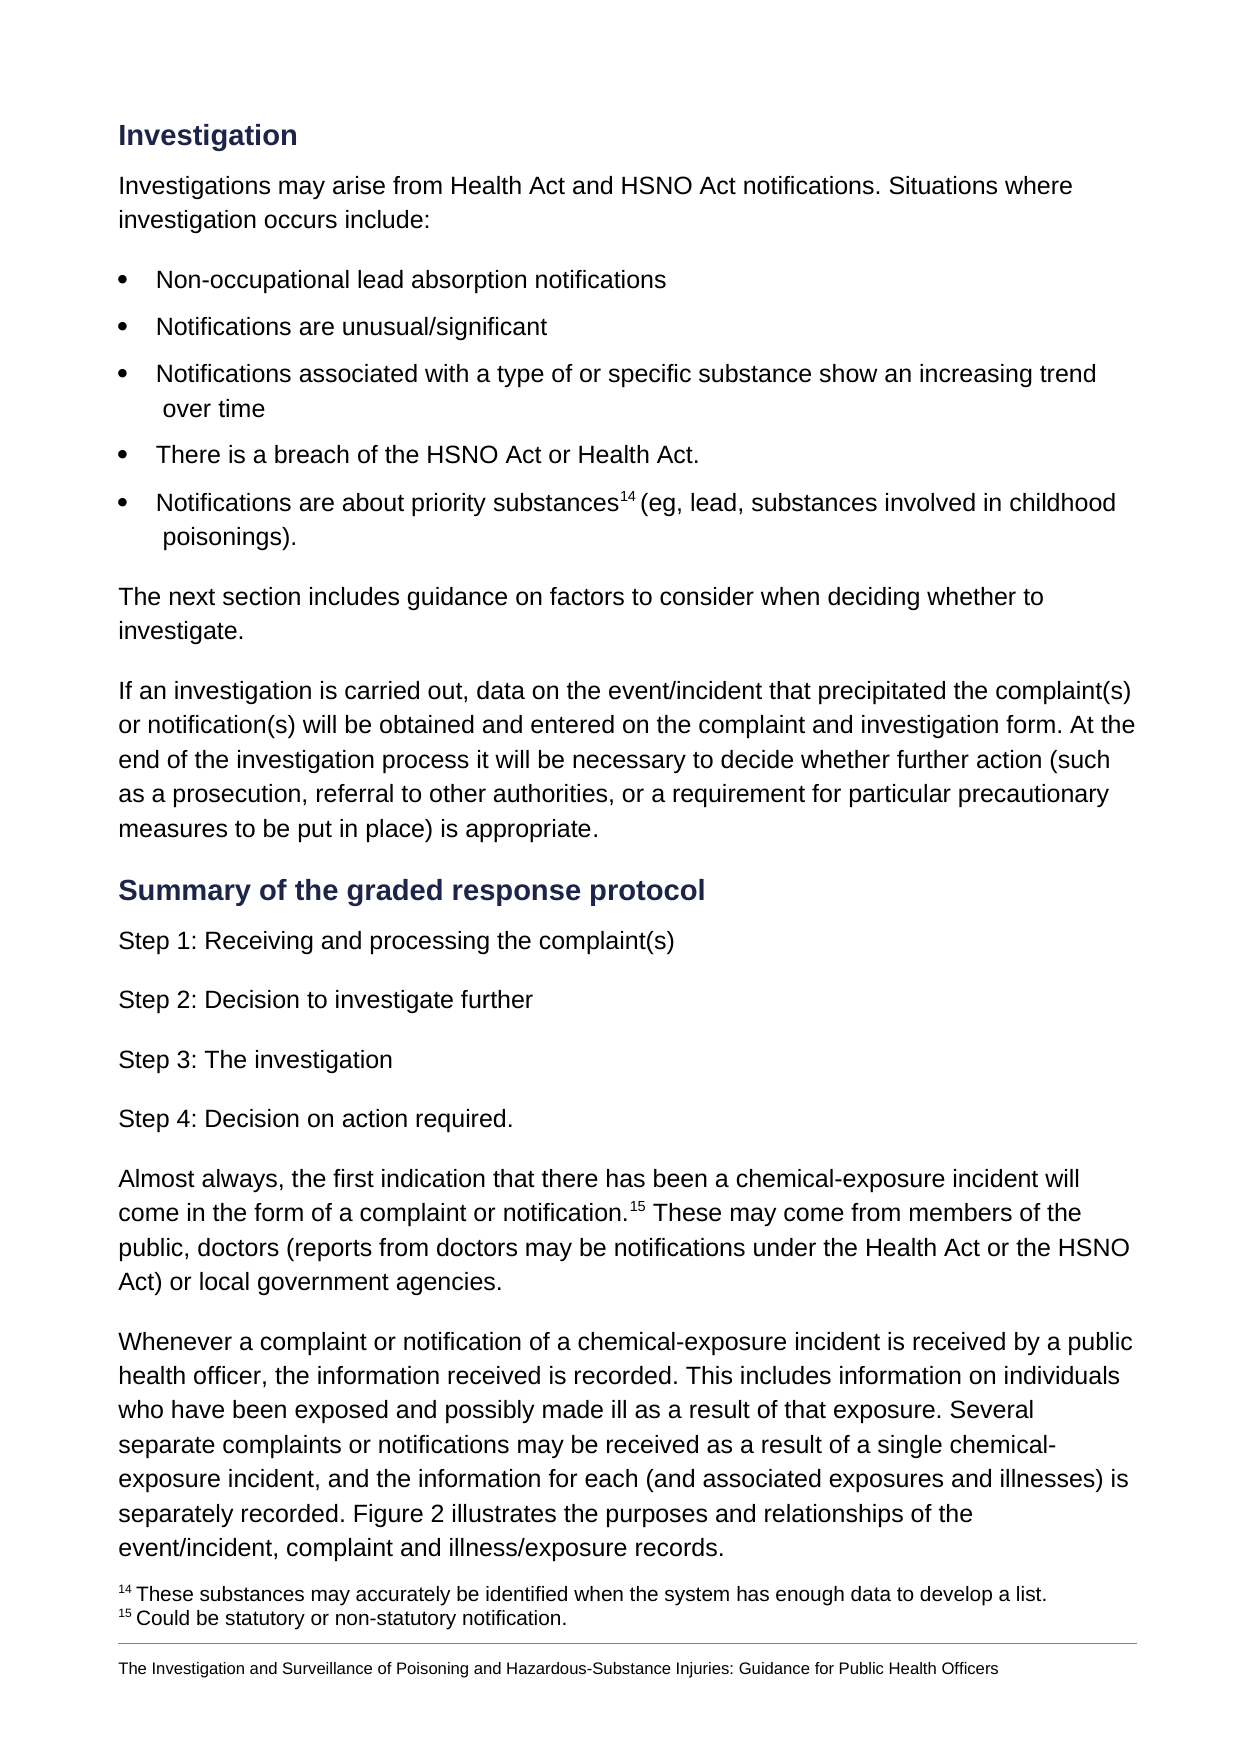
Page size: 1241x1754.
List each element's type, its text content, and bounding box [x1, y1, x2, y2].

text Step 3: The investigation [118, 1045, 1137, 1073]
text The next section includes guidance on factors to consider when deciding whether to investigate. [118, 582, 1137, 645]
text Step 2: Decision to investigate further [118, 985, 1137, 1014]
list Notifications are unusual/significant [118, 312, 1137, 341]
subtitle Investigation [118, 118, 1137, 152]
list Non-occupational lead absorption notifications [118, 265, 1137, 294]
subtitle Summary of the graded response protocol [118, 873, 1137, 907]
text Investigations may arise from Health Act and HSNO Act notifications. Situations where investigation occurs include: [118, 171, 1137, 234]
text Step 4: Decision on action required. [118, 1104, 1137, 1133]
text Step 1: Receiving and processing the complaint(s) [118, 926, 1137, 954]
list Notifications are about priority substances (eg, lead, substances involved in childhood poisonings). [118, 488, 1137, 551]
list Notifications associated with a type of or specific substance show an increasing trend over time [118, 359, 1137, 422]
text If an investigation is carried out, data on the event/incident that precipitated the complaint(s) or notification(s) will be obtained and entered on the complaint and investigation form. At the end of the investigation process it will be necessary to decide whether further action (such as a prosecution, referral to other authorities, or a requirement for particular precautionary measures to be put in place) is appropriate. [118, 676, 1137, 842]
list There is a breach of the HSNO Act or Health Act. [118, 441, 1137, 469]
text Whenever a complaint or notification of a chemical-exposure incident is received by a public health officer, the information received is recorded. This includes information on individuals who have been exposed and possibly made ill as a result of that exposure. Several separate complaints or notifications may be received as a result of a single chemical-exposure incident, and the information for each (and associated exposures and illnesses) is separately recorded. Figure 2 illustrates the purposes and relationships of the event/incident, complaint and illness/exposure records. [118, 1327, 1137, 1562]
text Almost always, the first indication that there has been a chemical-exposure incident will come in the form of a complaint or notification. These may come from members of the public, doctors (reports from doctors may be notifications under the Health Act or the HSNO Act) or local government agencies. [118, 1164, 1137, 1296]
